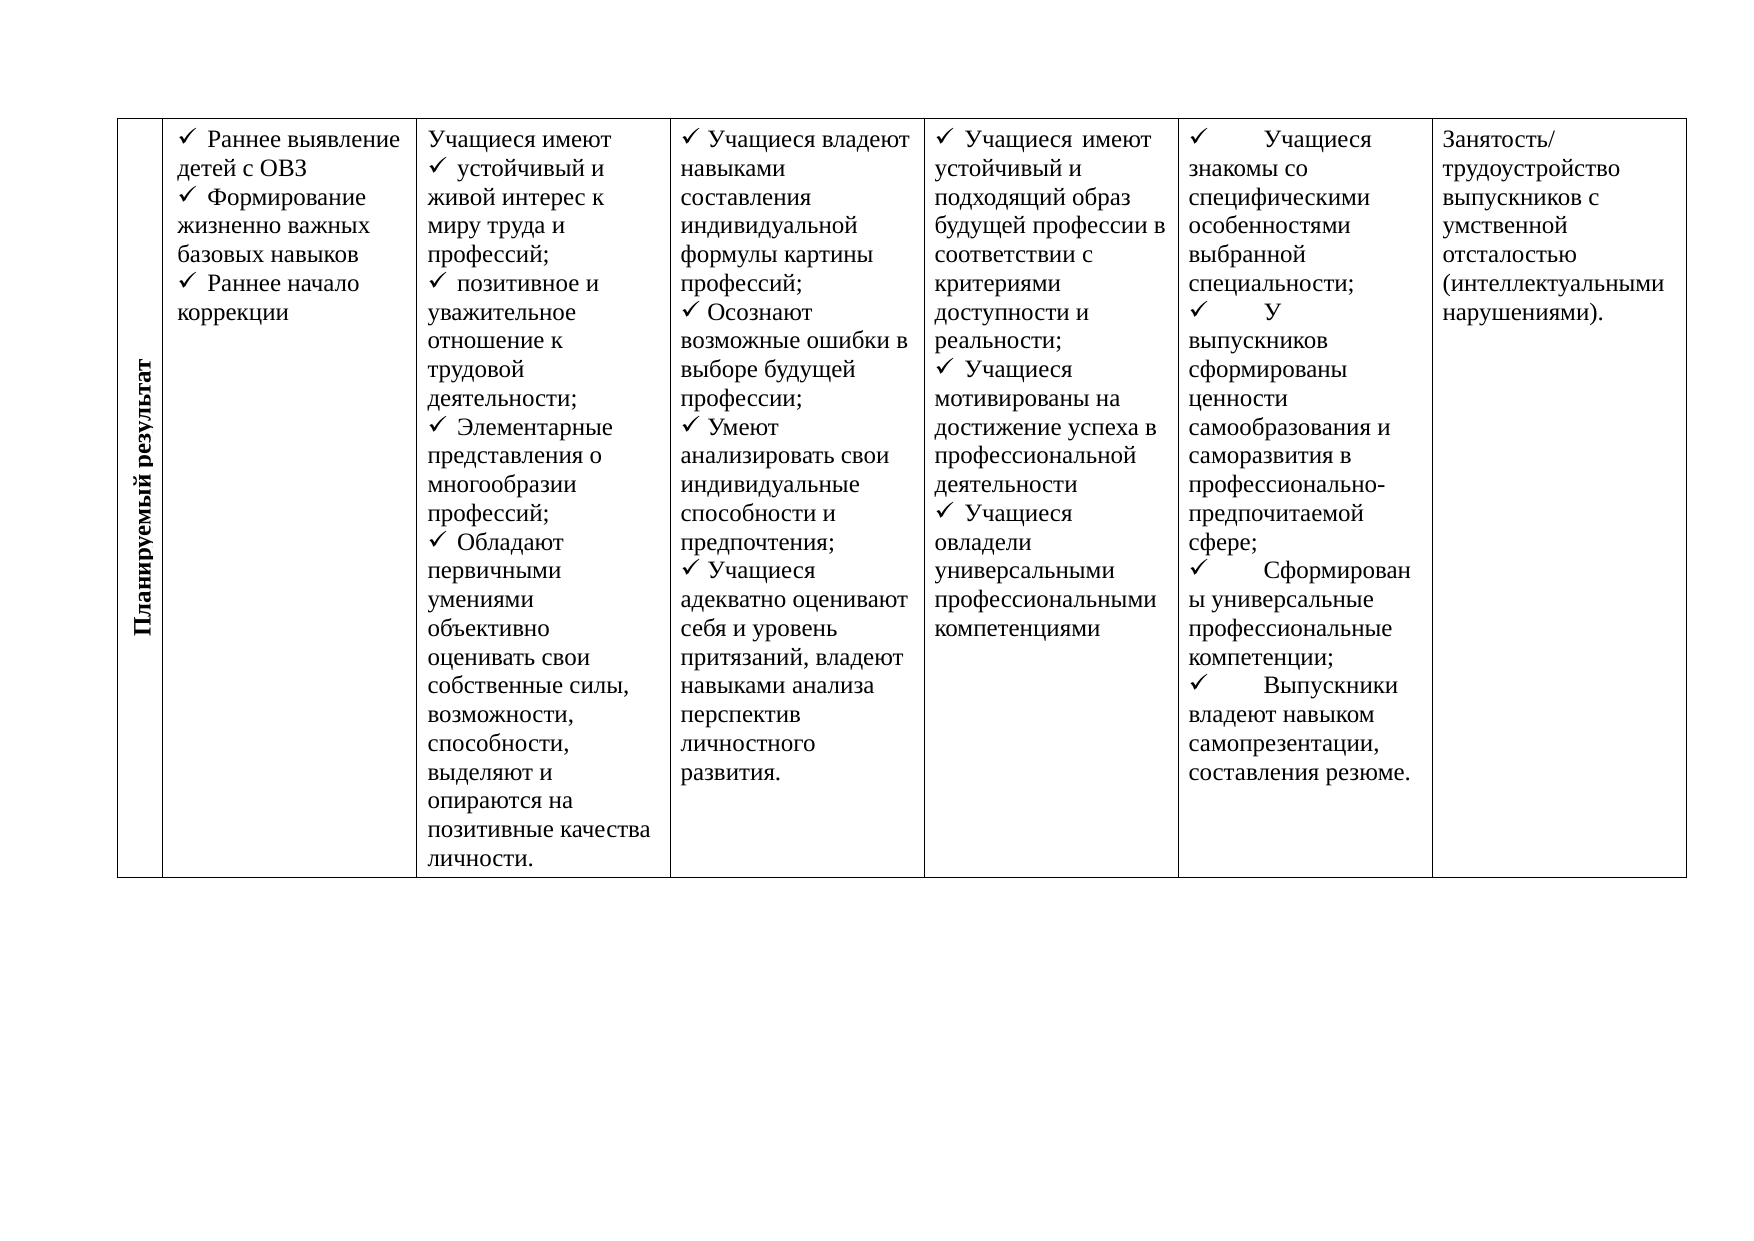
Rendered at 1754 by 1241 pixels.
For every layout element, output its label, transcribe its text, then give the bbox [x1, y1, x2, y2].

table_cell Учащиеся имеют устойчивый и подходящий образ будущей профессии в соответствии с критериями доступности и реальности; Учащиеся мотивированы на достижение успеха в профессиональной деятельности Учащиеся овладели универсальными профессиональными компетенциями [925, 119, 1178, 877]
table_cell Учащиеся владеют навыками составления индивидуальной формулы картины профессий; Осознают возможные ошибки в выборе будущей профессии; Умеют анализировать свои индивидуальные способности и предпочтения; Учащиеся адекватно оценивают себя и уровень притязаний, владеют навыками анализа перспектив личностного развития. [671, 119, 924, 877]
table_cell Раннее выявление детей с ОВЗ Формирование жизненно важных базовых навыков Раннее начало коррекции [163, 119, 416, 877]
table_cell Учащиеся имеют устойчивый и живой интерес к миру труда и профессий; позитивное и уважительное отношение к трудовой деятельности; Элементарные представления о многообразии профессий; Обладают первичными умениями объективно оценивать свои собственные силы, возможности, способности, выделяют и опираются на позитивные качества личности. [417, 119, 670, 877]
table_cell Планируемый результат [118, 119, 162, 877]
table_cell Учащиеся знакомы со специфическими особенностями выбранной специальности; У выпускников сформированы ценности самообразования и саморазвития в профессионально- предпочитаемой сфере; Сформированы универсальные профессиональные компетенции; Выпускники владеют навыком самопрезентации, составления резюме. [1179, 119, 1432, 877]
table_cell Занятость/трудоустройство выпускников с умственной отсталостью (интеллектуальными нарушениями). [1433, 119, 1686, 877]
